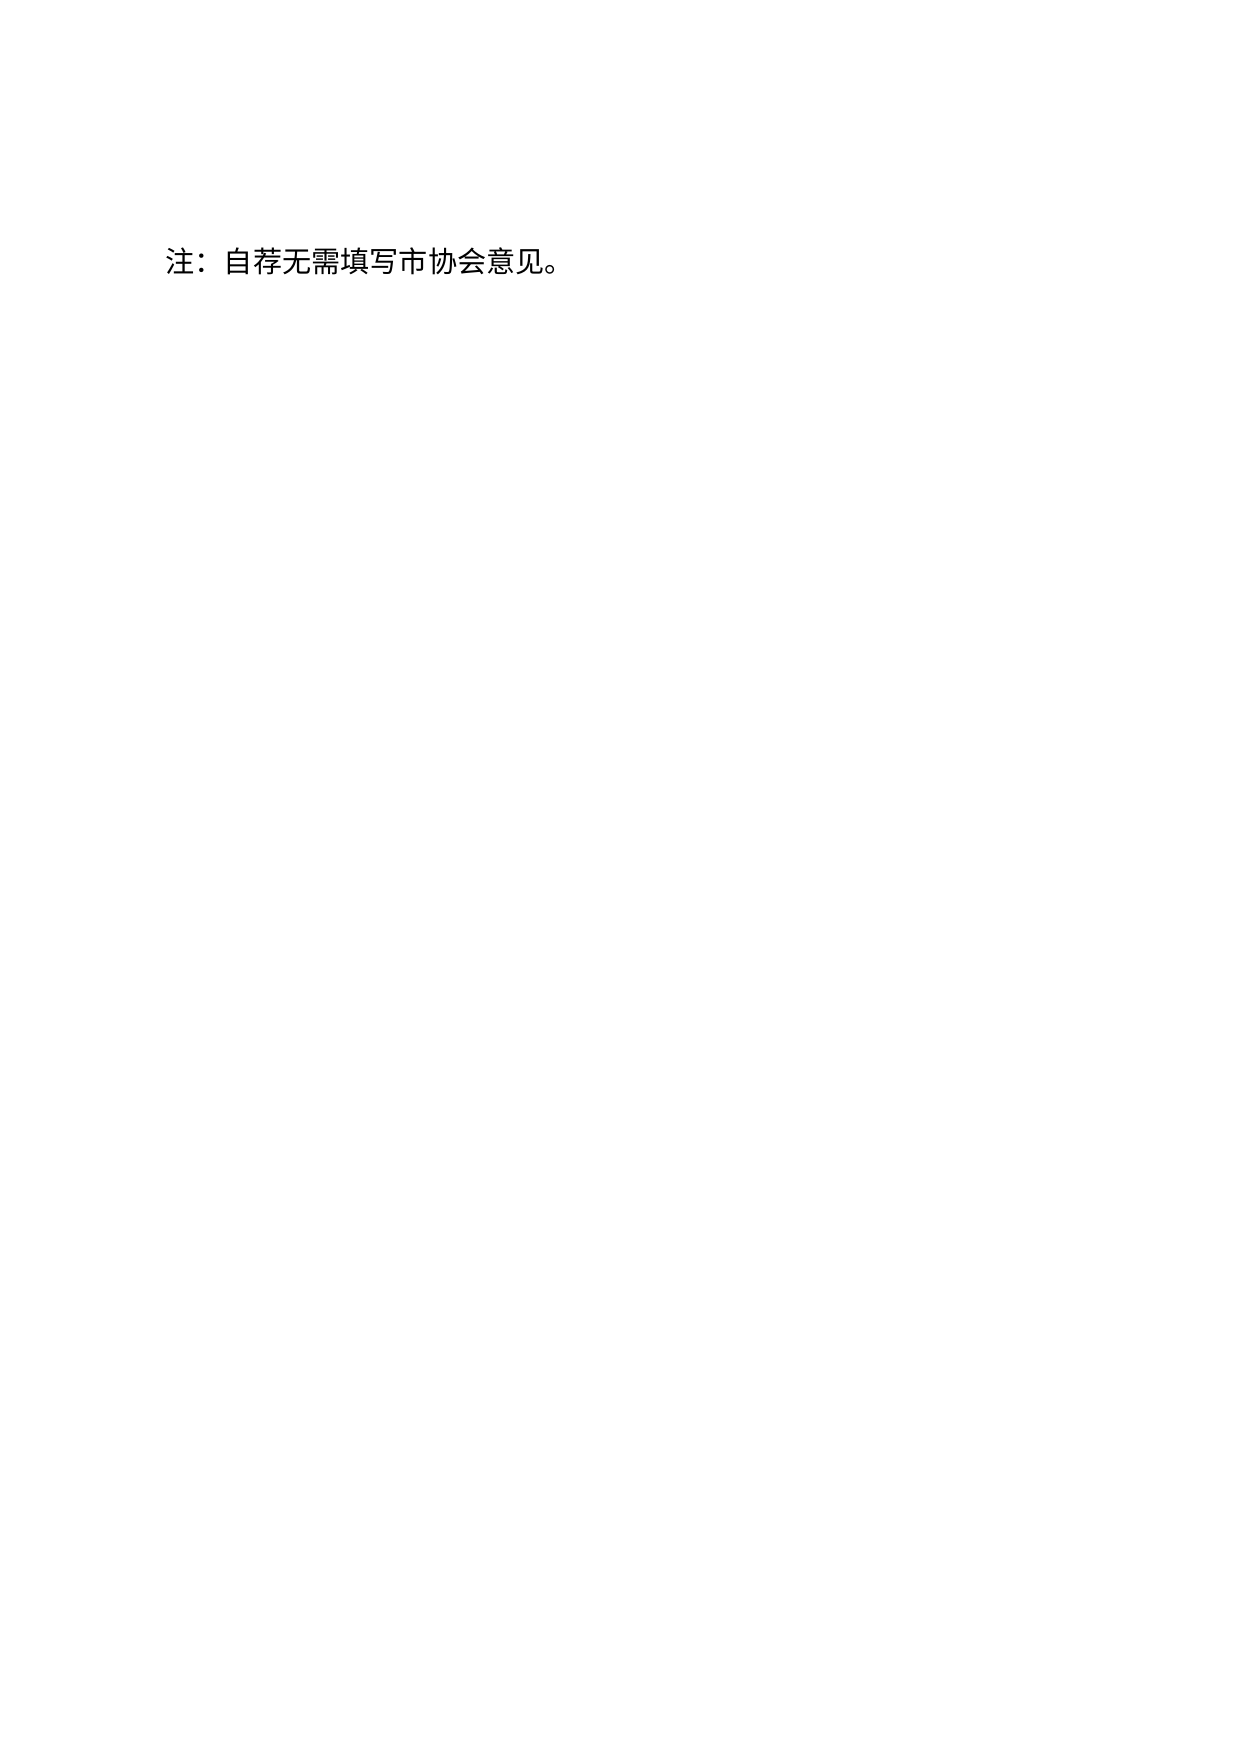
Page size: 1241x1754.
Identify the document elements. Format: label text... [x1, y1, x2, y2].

text 注：自荐无需填写市协会意见。 [165, 227, 1075, 292]
